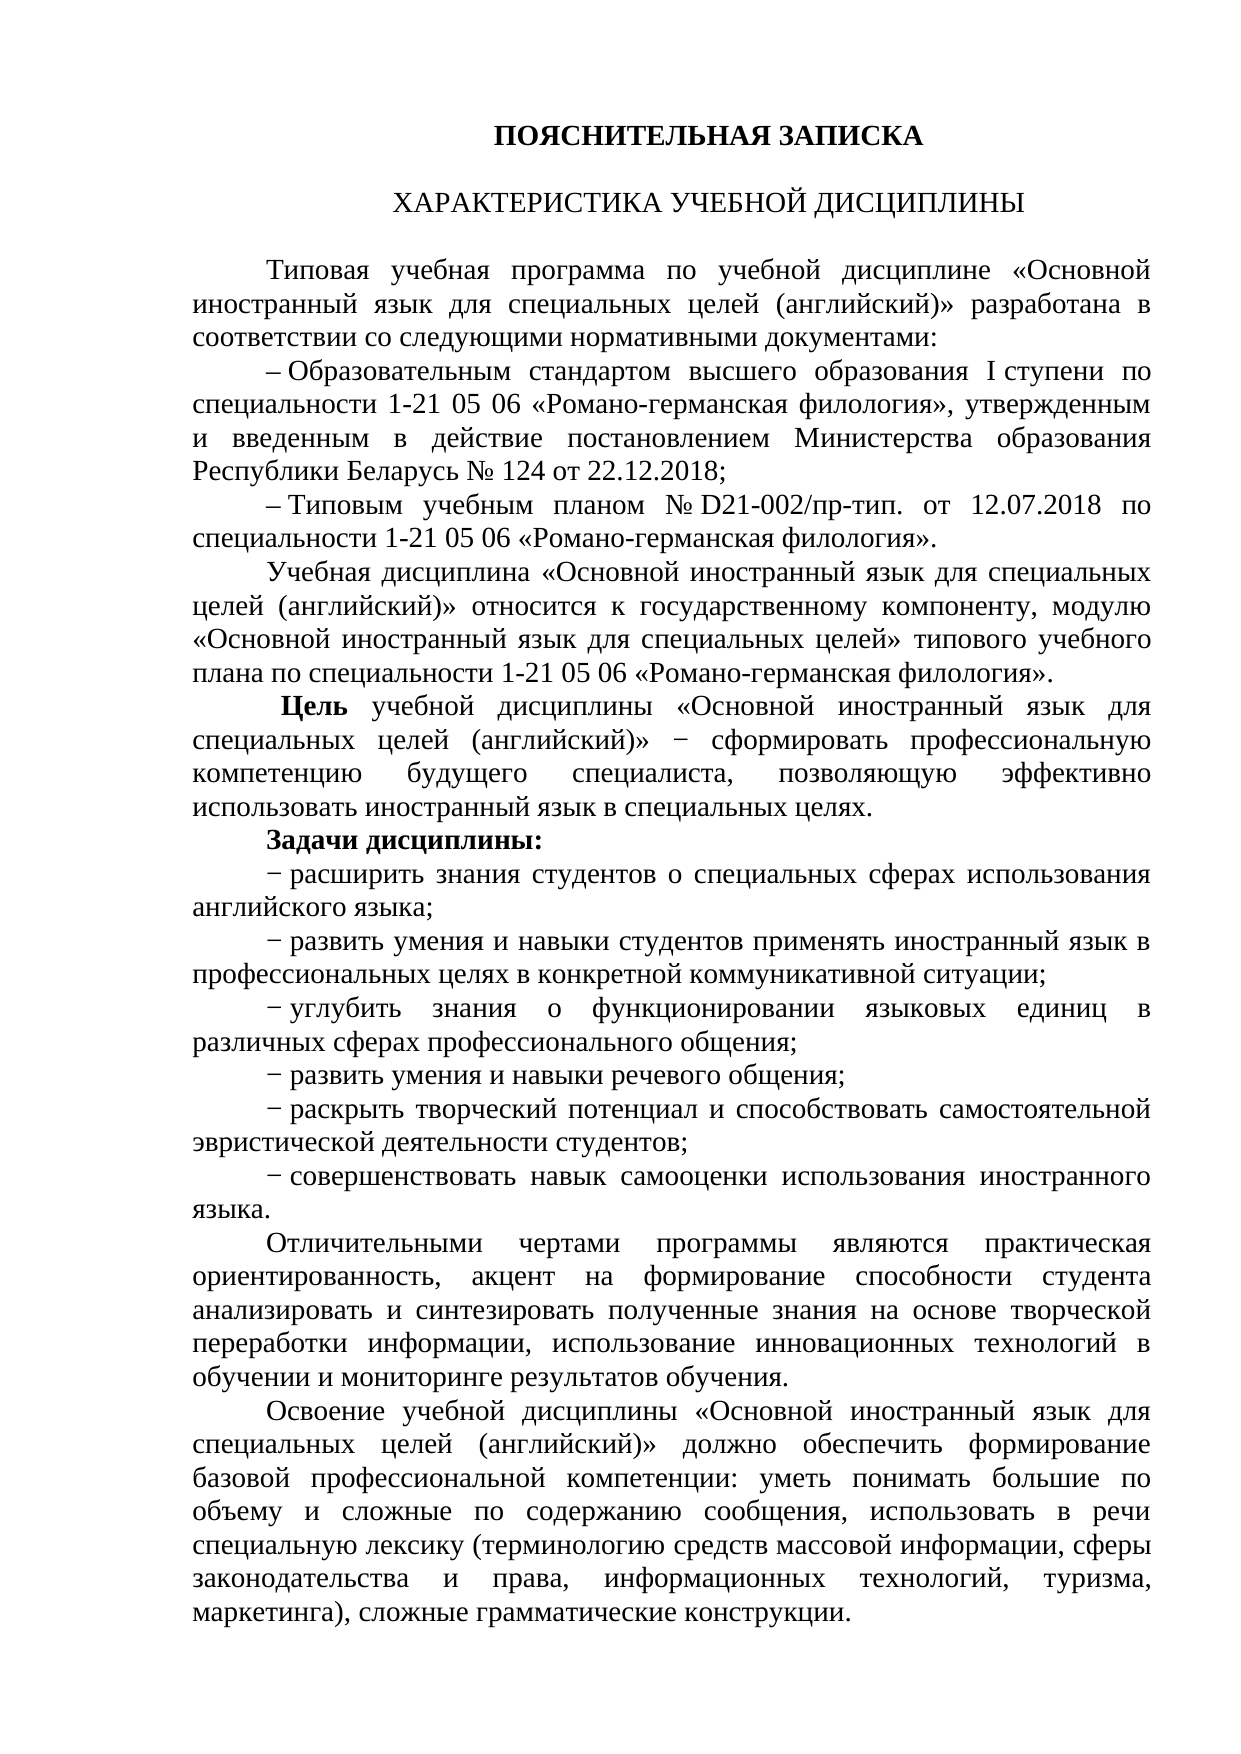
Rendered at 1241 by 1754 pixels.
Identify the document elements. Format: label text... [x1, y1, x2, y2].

text Задачи дисциплины: [192, 822, 1152, 856]
text − раскрыть творческий потенциал и способствовать самостоятельной эвристической деятельности студентов; [192, 1091, 1152, 1158]
text Освоение учебной дисциплины «Основной иностранный язык для специальных целей (английский)» должно обеспечить формирование базовой профессиональной компетенции: уметь понимать большие по объему и сложные по содержанию сообщения, использовать в речи специальную лексику (терминологию средств массовой информации, сферы законодательства и права, информационных технологий, туризма, маркетинга), сложные грамматические конструкции. [192, 1393, 1152, 1627]
text ‒ Образовательным стандартом высшего образования I ступени по специальности 1-21 05 06 «Романо-германская филология», утвержденным и введенным в действие постановлением Министерства образования Республики Беларусь № 124 от 22.12.2018; [192, 353, 1152, 487]
text − расширить знания студентов о специальных сферах использования английского языка; [192, 856, 1152, 923]
text − развить умения и навыки студентов применять иностранный язык в профессиональных целях в конкретной коммуникативной ситуации; [192, 923, 1152, 990]
text − развить умения и навыки речевого общения; [192, 1057, 1152, 1091]
text Отличительными чертами программы являются практическая ориентированность, акцент на формирование способности студента анализировать и синтезировать полученные знания на основе творческой переработки информации, использование инновационных технологий в обучении и мониторинге результатов обучения. [192, 1225, 1152, 1393]
text Цель учебной дисциплины «Основной иностранный язык для специальных целей (английский)» − сформировать профессиональную компетенцию будущего специалиста, позволяющую эффективно использовать иностранный язык в специальных целях. [192, 688, 1152, 822]
text Учебная дисциплина «Основной иностранный язык для специальных целей (английский)» относится к государственному компоненту, модулю «Основной иностранный язык для специальных целей» типового учебного плана по специальности 1-21 05 06 «Романо-германская филология». [192, 554, 1152, 688]
text ‒ Типовым учебным планом № D21-002/пр-тип. от 12.07.2018 по специальности 1-21 05 06 «Романо-германская филология». [192, 487, 1152, 554]
text Типовая учебная программа по учебной дисциплине «Основной иностранный язык для специальных целей (английский)» разработана в соответствии со следующими нормативными документами: [192, 252, 1152, 353]
text ХАРАКТЕРИСТИКА УЧЕБНОЙ ДИСЦИПЛИНЫ [192, 185, 1152, 219]
text ПОЯСНИТЕЛЬНАЯ ЗАПИСКА [192, 118, 1152, 152]
text − совершенствовать навык самооценки использования иностранного языка. [192, 1158, 1152, 1225]
text − углубить знания о функционировании языковых единиц в различных сферах профессионального общения; [192, 990, 1152, 1057]
